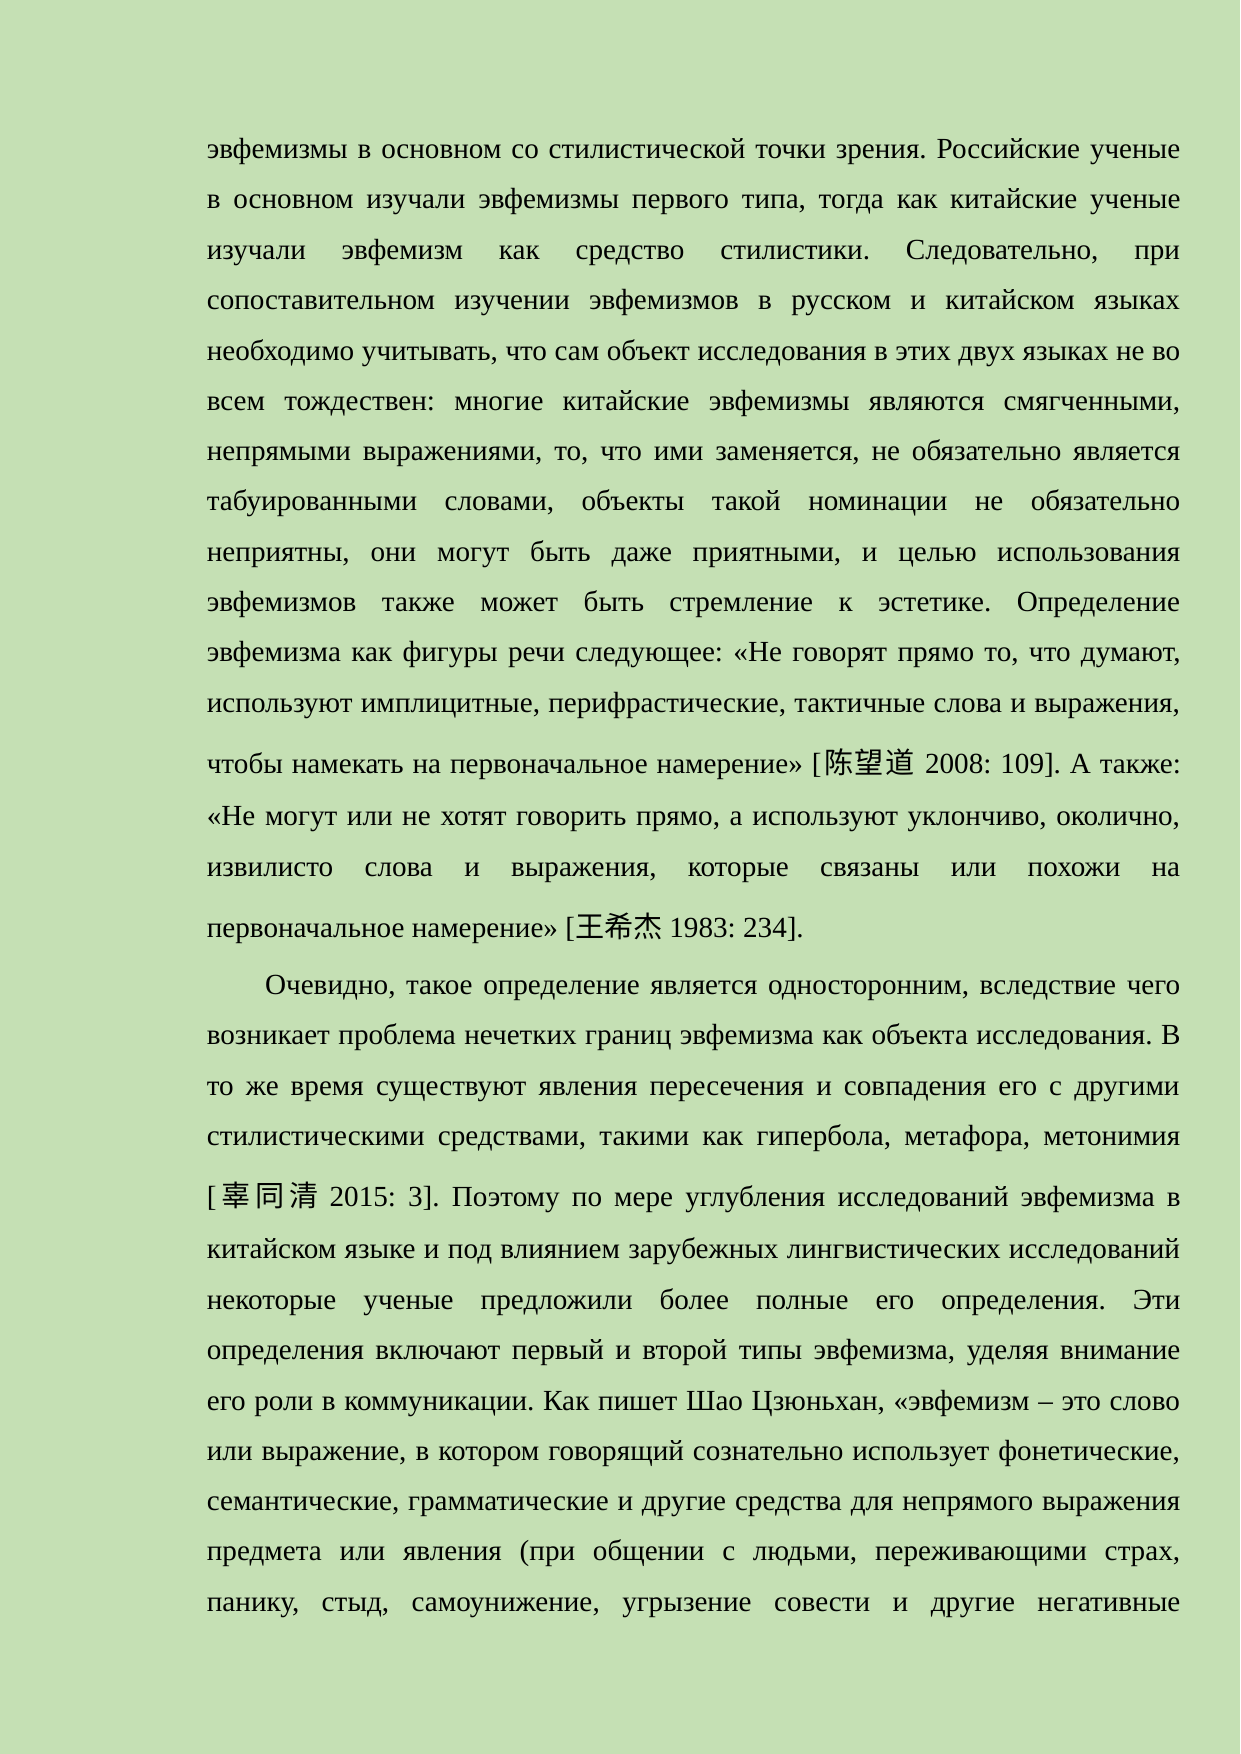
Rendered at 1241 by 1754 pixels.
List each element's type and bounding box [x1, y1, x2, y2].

text [207, 967, 1181, 1617]
text [207, 131, 1181, 946]
